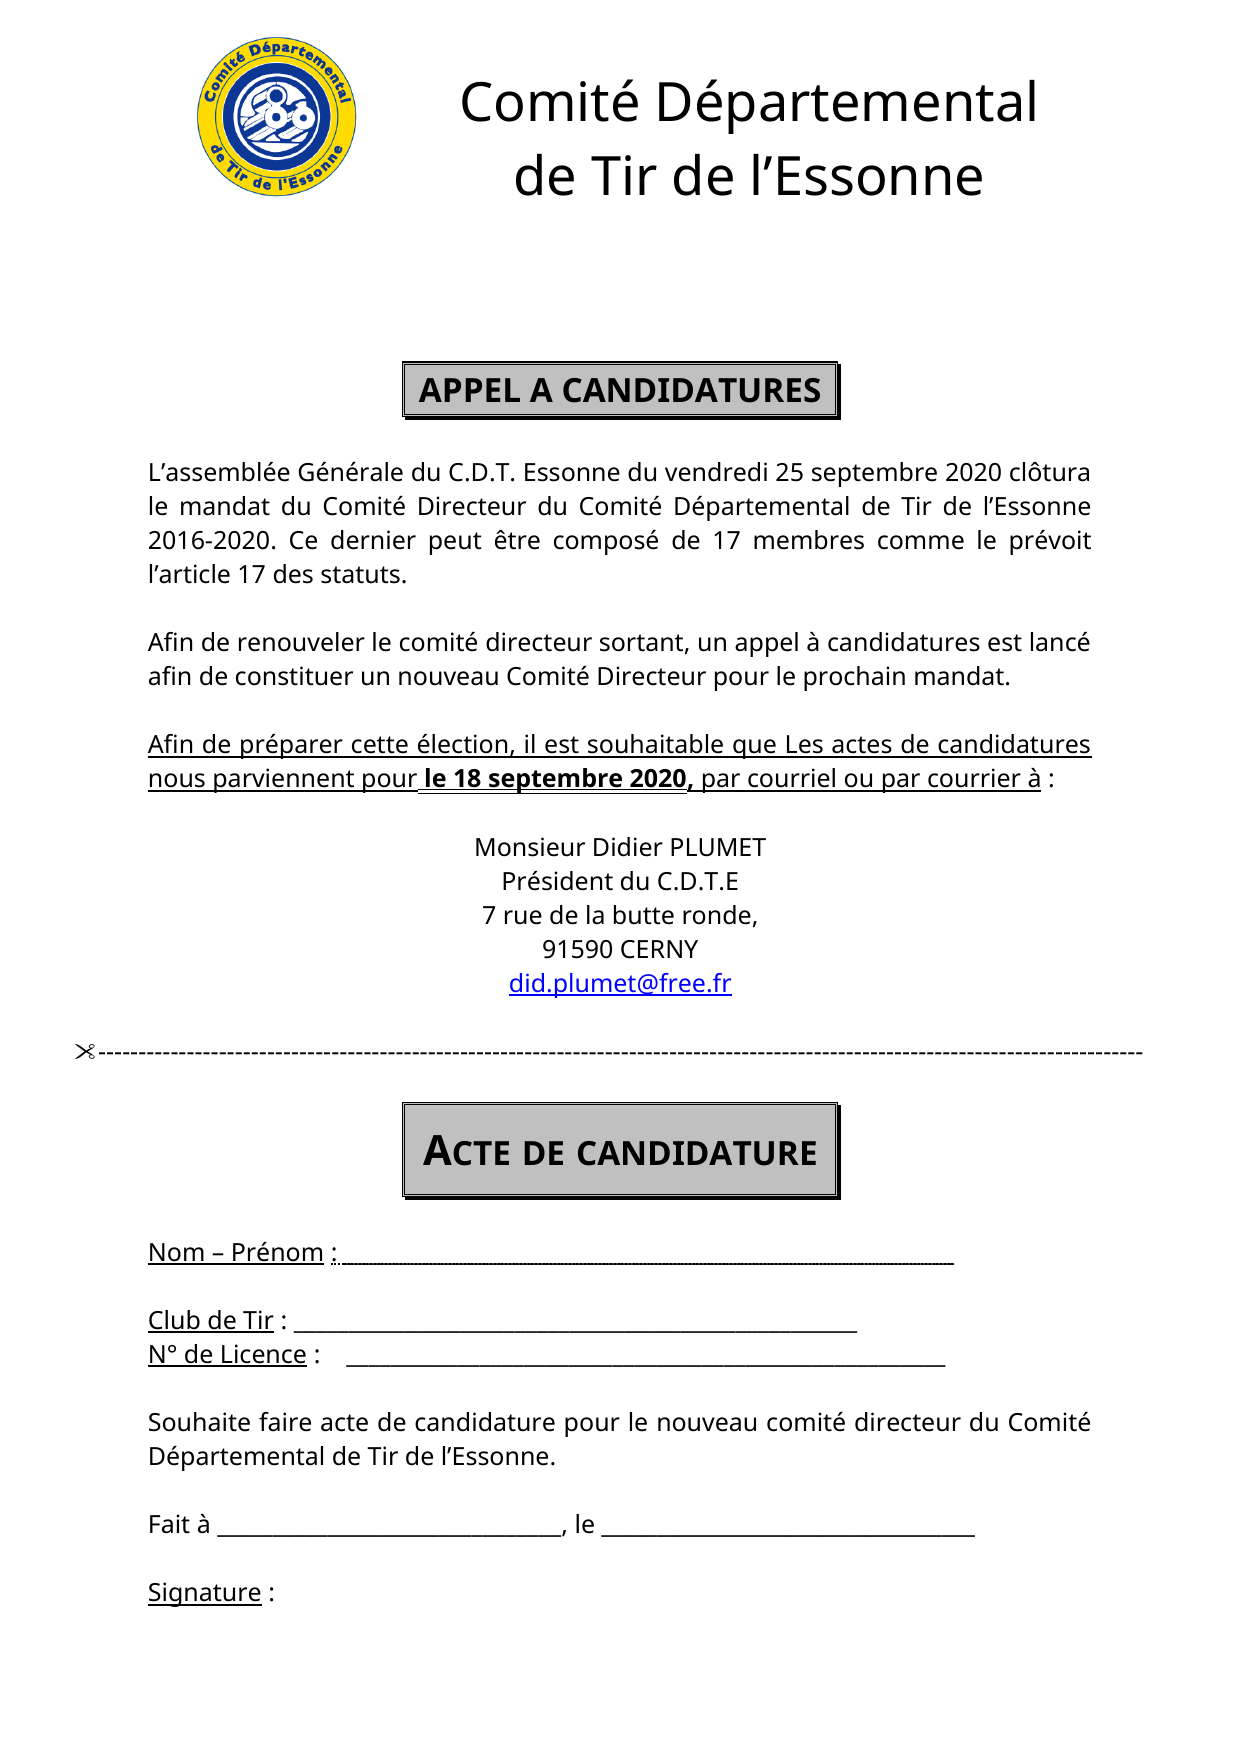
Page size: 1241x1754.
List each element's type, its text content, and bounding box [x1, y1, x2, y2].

text Souhaite faire acte de candidature pour le nouveau comité directeur du Comité Départemental de Tir de l’Essonne. [148, 1405, 1092, 1473]
text 91590 CERNY [148, 931, 1092, 965]
text Afin de préparer cette élection, il est souhaitable que Les actes de candidatures nous parviennent pour le 18 septembre 2020, par courriel ou par courrier à : [148, 727, 1092, 756]
text 7 rue de la butte ronde, [148, 897, 1092, 931]
subtitle Acte de candidature [405, 1116, 835, 1173]
text Club de Tir : [148, 1302, 1092, 1337]
text Président du C.D.T.E [148, 863, 1092, 897]
picture [190, 29, 364, 204]
text did.plumet@free.fr [148, 965, 1092, 999]
text N° de Licence : ______________________________________________________ [148, 1337, 1092, 1371]
text Afin de préparer cette élection, il est souhaitable que Les actes de candidatures nous parviennent pour le 18 septembre 2020, par courriel ou par courrier à : [148, 758, 1092, 795]
text ---------------------------------------------------------------------------------------------------------------------------------- [74, 1033, 1167, 1068]
text APPEL A CANDIDATURES [405, 365, 835, 414]
text Nom – Prénom : [148, 1234, 1092, 1268]
text L’assemblée Générale du C.D.T. Essonne du vendredi 25 septembre 2020 clôtura le mandat du Comité Directeur du Comité Départemental de Tir de l’Essonne 2016-2020. Ce dernier peut être composé de 17 membres comme le prévoit l’article 17 des statuts. [148, 454, 1092, 591]
text Afin de renouveler le comité directeur sortant, un appel à candidatures est lancé afin de constituer un nouveau Comité Directeur pour le prochain mandat. [148, 625, 1092, 693]
text Monsieur Didier PLUMET [148, 829, 1092, 863]
subtitle Fait à , le [148, 1507, 1092, 1541]
text Signature : [148, 1575, 1092, 1609]
